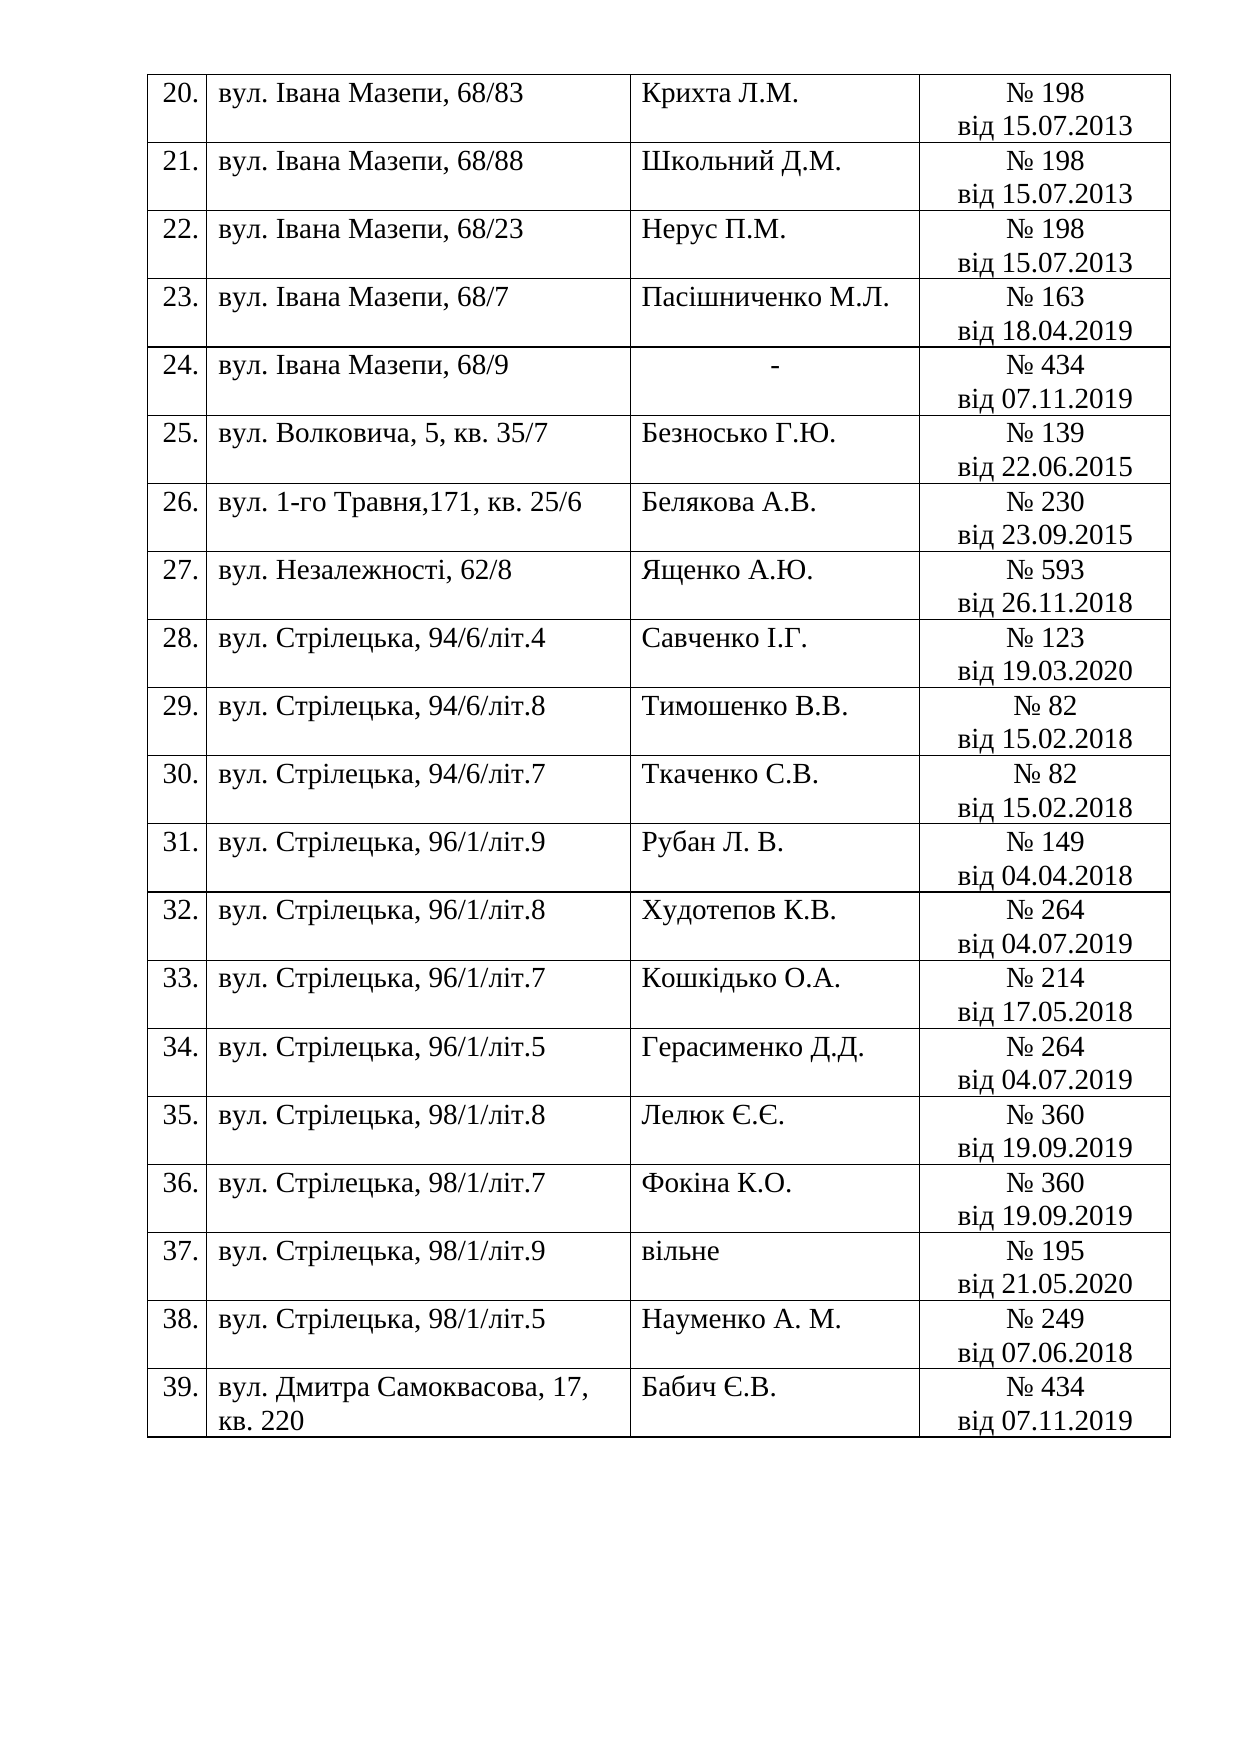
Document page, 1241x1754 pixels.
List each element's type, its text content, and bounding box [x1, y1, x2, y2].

table_cell вул. Івана Мазепи, 68/83 [207, 75, 630, 142]
table_cell № 198 від 15.07.2013 [920, 211, 1170, 278]
table_cell [148, 75, 206, 142]
table_cell [148, 1233, 206, 1300]
table_cell вул. Стрілецька, 94/6/літ.8 [207, 688, 630, 755]
table_cell Крихта Л.М. [631, 75, 919, 142]
table_cell Ткаченко С.В. [631, 756, 919, 823]
table_cell № 139 від 22.06.2015 [920, 416, 1170, 483]
table_cell [148, 416, 206, 483]
table_cell - [631, 348, 919, 414]
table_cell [920, 75, 1170, 142]
table_cell Науменко А. М. [631, 1301, 919, 1368]
table_cell № 82 від 15.02.2018 [920, 688, 1170, 755]
table_cell [148, 279, 206, 346]
table_cell вул. Стрілецька, 96/1/літ.8 [207, 893, 630, 959]
table_cell № 198 від 15.07.2013 [920, 143, 1170, 210]
table_cell [148, 1301, 206, 1368]
table_cell Пасішниченко М.Л. [631, 279, 919, 346]
table_cell [148, 552, 206, 619]
table_cell вільне [631, 1233, 919, 1300]
table_cell Савченко І.Г. [631, 620, 919, 687]
table_cell № 123 від 19.03.2020 [920, 620, 1170, 687]
table_cell № 214 від 17.05.2018 [920, 961, 1170, 1028]
table_cell [148, 211, 206, 278]
table_cell № 434 від 07.11.2019 [920, 348, 1170, 414]
table_cell вул. Стрілецька, 98/1/літ.7 [207, 1165, 630, 1232]
table_cell вул. Дмитра Самоквасова, 17, кв. 220 [207, 1369, 630, 1436]
table_cell [148, 484, 206, 551]
table_cell вул. Стрілецька, 98/1/літ.9 [207, 1233, 630, 1300]
table_cell Школьний Д.М. [631, 143, 919, 210]
table_cell [148, 620, 206, 687]
table_cell вул. Стрілецька, 94/6/літ.7 [207, 756, 630, 823]
table_cell вул. Стрілецька, 96/1/літ.5 [207, 1029, 630, 1096]
table_cell [148, 1165, 206, 1232]
table_cell № 163 від 18.04.2019 [920, 279, 1170, 346]
table_cell вул. Івана Мазепи, 68/7 [207, 279, 630, 346]
table_cell [148, 961, 206, 1028]
table_cell [148, 1029, 206, 1096]
table_cell вул. Стрілецька, 94/6/літ.4 [207, 620, 630, 687]
table_cell № 249 від 07.06.2018 [920, 1301, 1170, 1368]
table_cell вул. Волковича, 5, кв. 35/7 [207, 416, 630, 483]
table_cell Герасименко Д.Д. [631, 1029, 919, 1096]
table_cell № 195 від 21.05.2020 [920, 1233, 1170, 1300]
table_cell № 360 від 19.09.2019 [920, 1165, 1170, 1232]
table_cell Тимошенко В.В. [631, 688, 919, 755]
table_cell № 230 від 23.09.2015 [920, 484, 1170, 551]
table_cell № 434 від 07.11.2019 [920, 1369, 1170, 1436]
table_cell № 360 від 19.09.2019 [920, 1097, 1170, 1164]
table_cell Нерус П.М. [631, 211, 919, 278]
table_cell [148, 1369, 206, 1436]
table_cell [148, 1097, 206, 1164]
table_cell № 593 від 26.11.2018 [920, 552, 1170, 619]
table_cell Безносько Г.Ю. [631, 416, 919, 483]
table_cell Лелюк Є.Є. [631, 1097, 919, 1164]
table_cell вул. Стрілецька, 98/1/літ.8 [207, 1097, 630, 1164]
table_cell Худотепов К.В. [631, 893, 919, 959]
table_cell [148, 143, 206, 210]
table_cell [148, 824, 206, 891]
table_cell Рубан Л. В. [631, 824, 919, 891]
table_cell [148, 348, 206, 414]
table_cell Кошкідько О.А. [631, 961, 919, 1028]
table_cell вул. Стрілецька, 96/1/літ.9 [207, 824, 630, 891]
table_cell № 264 від 04.07.2019 [920, 893, 1170, 959]
table_cell Фокіна К.О. [631, 1165, 919, 1232]
table_cell [148, 688, 206, 755]
table_cell вул. Стрілецька, 96/1/літ.7 [207, 961, 630, 1028]
table_cell № 82 від 15.02.2018 [920, 756, 1170, 823]
table_cell вул. 1-го Травня,171, кв. 25/6 [207, 484, 630, 551]
table_cell вул. Івана Мазепи, 68/23 [207, 211, 630, 278]
table_cell [148, 756, 206, 823]
table_cell Ященко А.Ю. [631, 552, 919, 619]
table_cell вул. Івана Мазепи, 68/88 [207, 143, 630, 210]
table_cell Бабич Є.В. [631, 1369, 919, 1436]
table_cell № 149 від 04.04.2018 [920, 824, 1170, 891]
table_cell вул. Івана Мазепи, 68/9 [207, 348, 630, 414]
table_cell № 264 від 04.07.2019 [920, 1029, 1170, 1096]
table_cell вул. Стрілецька, 98/1/літ.5 [207, 1301, 630, 1368]
table_cell вул. Незалежності, 62/8 [207, 552, 630, 619]
table_cell Белякова А.В. [631, 484, 919, 551]
table_cell [148, 893, 206, 959]
